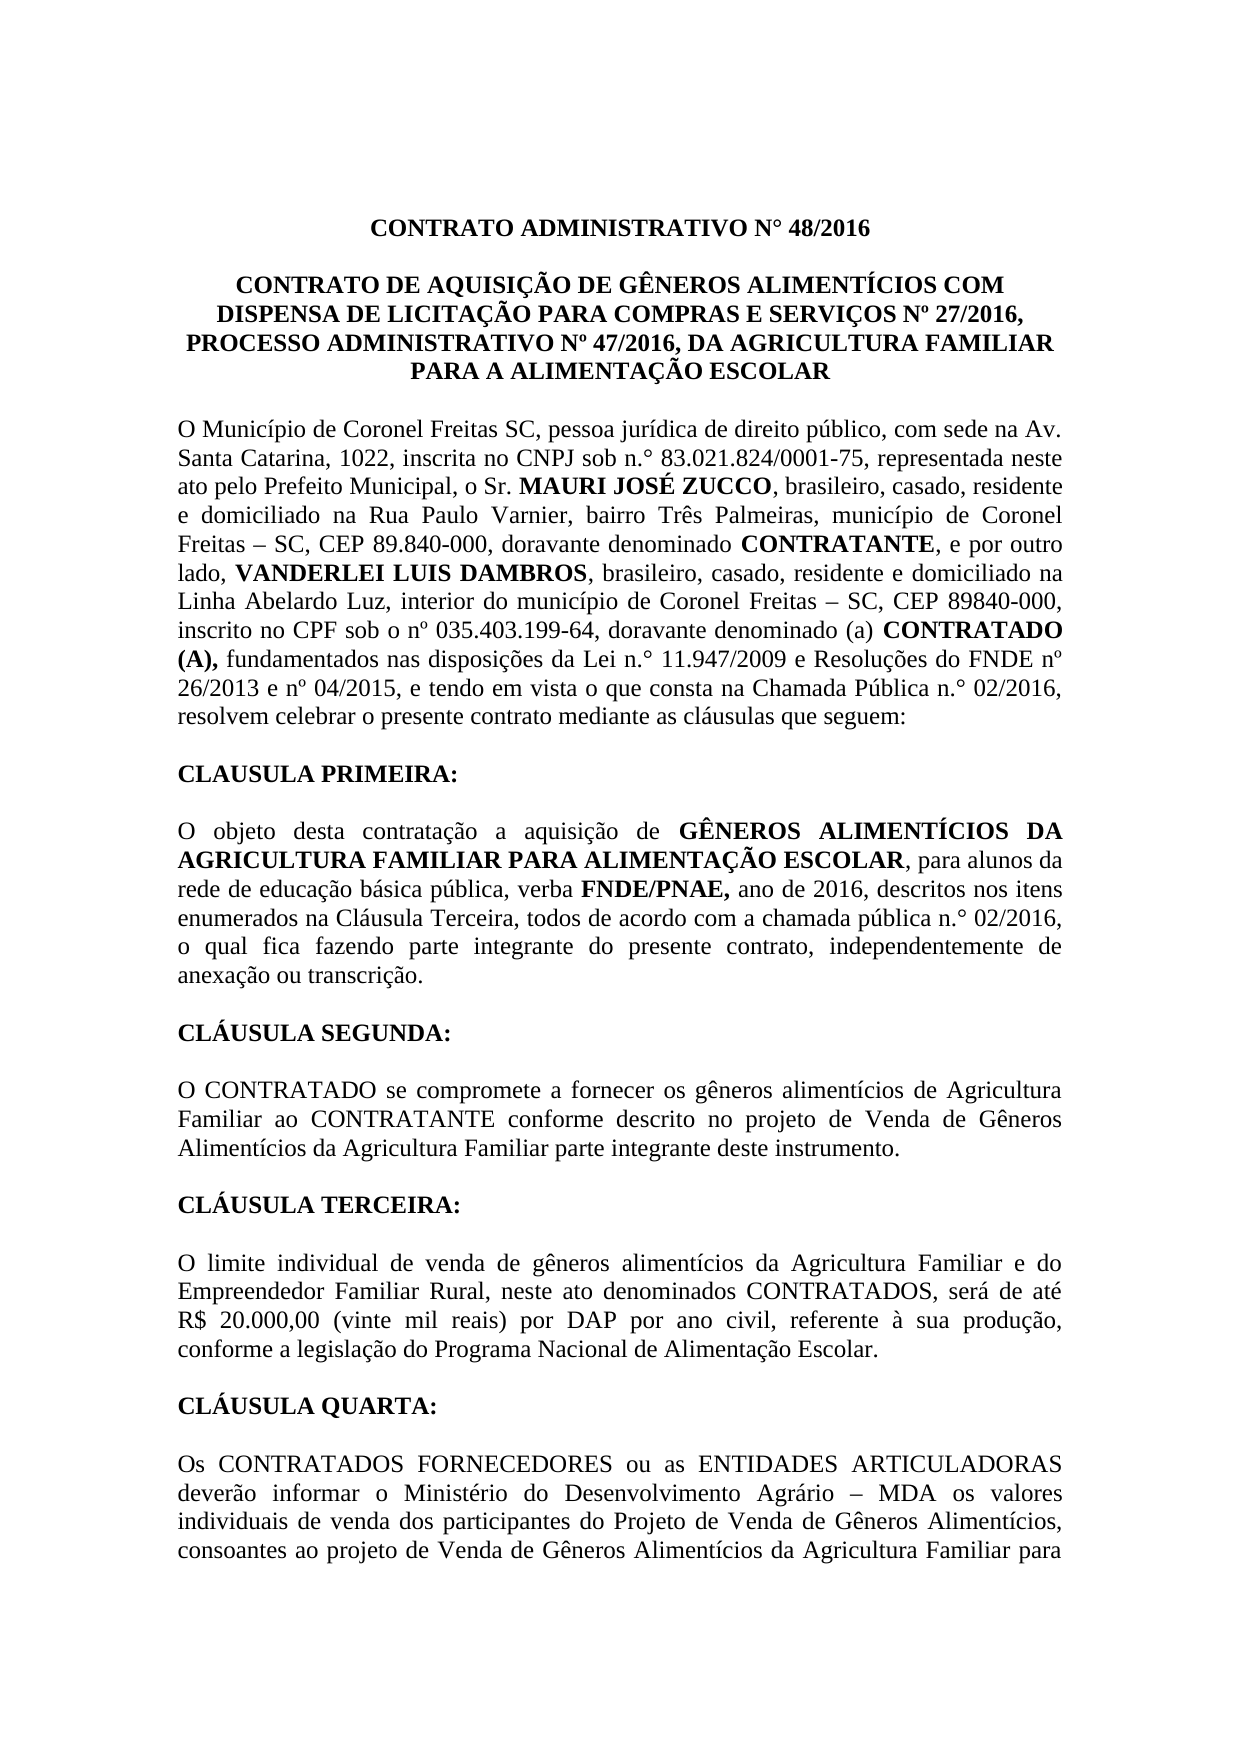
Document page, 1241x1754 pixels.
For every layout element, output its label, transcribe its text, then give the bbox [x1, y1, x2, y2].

text CLÁUSULA SEGUNDA: [177, 1018, 1063, 1046]
text O limite individual de venda de gêneros alimentícios da Agricultura Familiar e do Empreendedor Familiar Rural, neste ato denominados CONTRATADOS, será de até R$ 20.000,00 (vinte mil reais) por DAP por ano civil, referente à sua produção, conforme a legislação do Programa Nacional de Alimentação Escolar. [177, 1248, 1063, 1363]
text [177, 1449, 1063, 1564]
text O Município de Coronel Freitas SC, pessoa jurídica de direito público, com sede na Av. Santa Catarina, 1022, inscrita no CNPJ sob n.° 83.021.824/0001-75, representada neste ato pelo Prefeito Municipal, o Sr. MAURI JOSÉ ZUCCO, brasileiro, casado, residente e domiciliado na Rua Paulo Varnier, bairro Três Palmeiras, município de Coronel Freitas – SC, CEP 89.840-000, doravante denominado CONTRATANTE, e por outro lado, VANDERLEI LUIS DAMBROS, brasileiro, casado, residente e domiciliado na Linha Abelardo Luz, interior do município de Coronel Freitas – SC, CEP 89840-000, inscrito no CPF sob o nº 035.403.199-64, doravante denominado (a) CONTRATADO (A), fundamentados nas disposições da Lei n.° 11.947/2009 e Resoluções do FNDE nº 26/2013 e nº 04/2015, e tendo em vista o que consta na Chamada Pública n.° 02/2016, resolvem celebrar o presente contrato mediante as cláusulas que seguem: [177, 414, 1063, 730]
text CONTRATO ADMINISTRATIVO N° 48/2016 [177, 213, 1063, 241]
text O objeto desta contratação a aquisição de GÊNEROS ALIMENTÍCIOS DA AGRICULTURA FAMILIAR PARA ALIMENTAÇÃO ESCOLAR, para alunos da rede de educação básica pública, verba FNDE/PNAE, ano de 2016, descritos nos itens enumerados na Cláusula Terceira, todos de acordo com a chamada pública n.° 02/2016, o qual fica fazendo parte integrante do presente contrato, independentemente de anexação ou transcrição. [177, 816, 1063, 989]
text CLÁUSULA QUARTA: [177, 1391, 1063, 1420]
text O CONTRATADO se compromete a fornecer os gêneros alimentícios de Agricultura Familiar ao CONTRATANTE conforme descrito no projeto de Venda de Gêneros Alimentícios da Agricultura Familiar parte integrante deste instrumento. [177, 1075, 1063, 1161]
text CONTRATO DE AQUISIÇÃO DE GÊNEROS ALIMENTÍCIOS COM DISPENSA DE LICITAÇÃO PARA COMPRAS E SERVIÇOS Nº 27/2016, PROCESSO ADMINISTRATIVO Nº 47/2016, DA AGRICULTURA FAMILIAR PARA A ALIMENTAÇÃO ESCOLAR [177, 270, 1063, 385]
text CLAUSULA PRIMEIRA: [177, 759, 1063, 788]
text CLÁUSULA TERCEIRA: [177, 1190, 1063, 1219]
